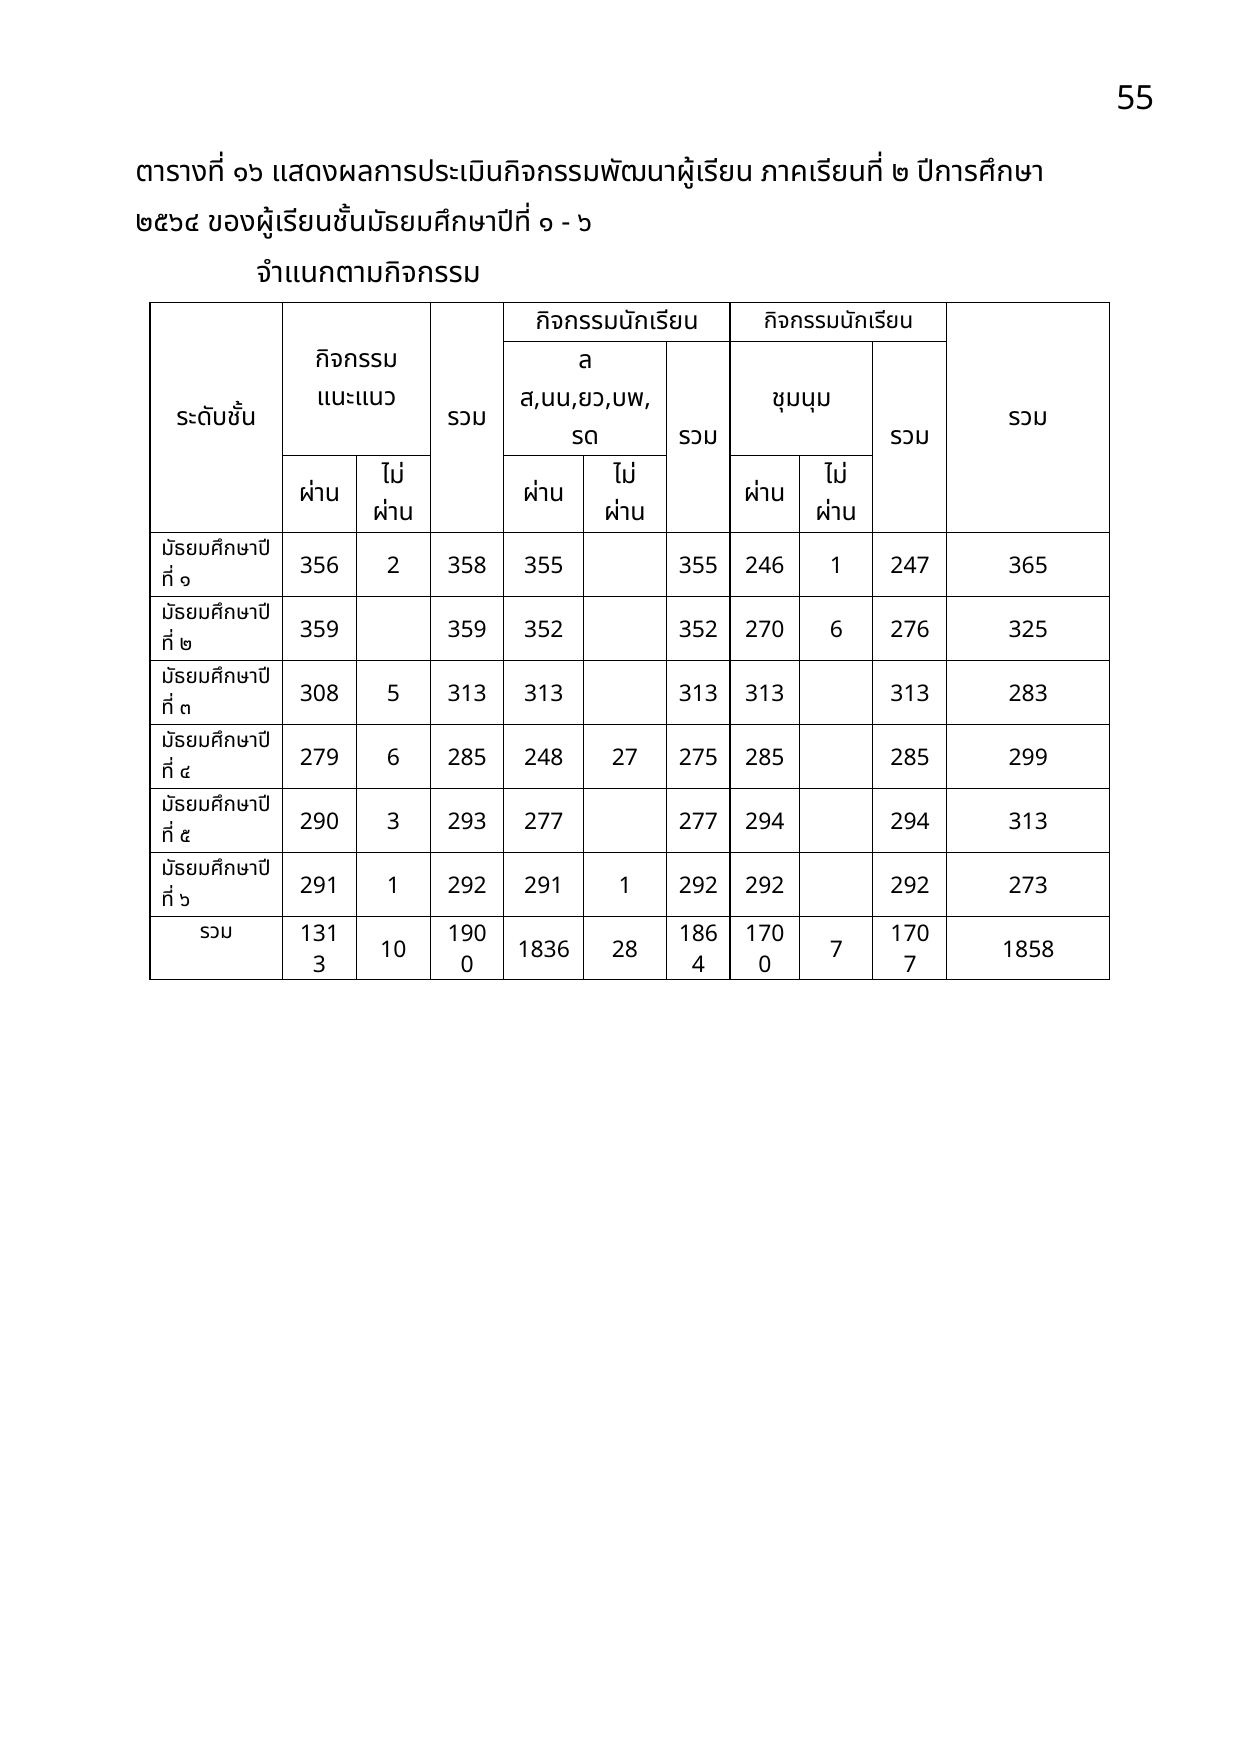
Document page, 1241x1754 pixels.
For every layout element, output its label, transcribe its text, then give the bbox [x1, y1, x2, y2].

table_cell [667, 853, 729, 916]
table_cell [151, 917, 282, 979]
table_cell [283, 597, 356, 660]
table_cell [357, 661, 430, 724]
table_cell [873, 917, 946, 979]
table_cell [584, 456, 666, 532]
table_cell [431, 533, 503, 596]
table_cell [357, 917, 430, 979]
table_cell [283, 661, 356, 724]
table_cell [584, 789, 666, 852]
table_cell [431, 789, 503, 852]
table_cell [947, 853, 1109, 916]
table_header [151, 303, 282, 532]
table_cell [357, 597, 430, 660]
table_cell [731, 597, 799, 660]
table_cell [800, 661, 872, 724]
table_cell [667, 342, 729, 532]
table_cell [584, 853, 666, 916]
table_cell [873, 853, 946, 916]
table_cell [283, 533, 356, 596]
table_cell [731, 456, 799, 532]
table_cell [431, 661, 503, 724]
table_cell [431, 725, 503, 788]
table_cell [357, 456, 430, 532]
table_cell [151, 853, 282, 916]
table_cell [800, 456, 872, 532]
text จำแนกตามกิจกรรม [150, 251, 1090, 295]
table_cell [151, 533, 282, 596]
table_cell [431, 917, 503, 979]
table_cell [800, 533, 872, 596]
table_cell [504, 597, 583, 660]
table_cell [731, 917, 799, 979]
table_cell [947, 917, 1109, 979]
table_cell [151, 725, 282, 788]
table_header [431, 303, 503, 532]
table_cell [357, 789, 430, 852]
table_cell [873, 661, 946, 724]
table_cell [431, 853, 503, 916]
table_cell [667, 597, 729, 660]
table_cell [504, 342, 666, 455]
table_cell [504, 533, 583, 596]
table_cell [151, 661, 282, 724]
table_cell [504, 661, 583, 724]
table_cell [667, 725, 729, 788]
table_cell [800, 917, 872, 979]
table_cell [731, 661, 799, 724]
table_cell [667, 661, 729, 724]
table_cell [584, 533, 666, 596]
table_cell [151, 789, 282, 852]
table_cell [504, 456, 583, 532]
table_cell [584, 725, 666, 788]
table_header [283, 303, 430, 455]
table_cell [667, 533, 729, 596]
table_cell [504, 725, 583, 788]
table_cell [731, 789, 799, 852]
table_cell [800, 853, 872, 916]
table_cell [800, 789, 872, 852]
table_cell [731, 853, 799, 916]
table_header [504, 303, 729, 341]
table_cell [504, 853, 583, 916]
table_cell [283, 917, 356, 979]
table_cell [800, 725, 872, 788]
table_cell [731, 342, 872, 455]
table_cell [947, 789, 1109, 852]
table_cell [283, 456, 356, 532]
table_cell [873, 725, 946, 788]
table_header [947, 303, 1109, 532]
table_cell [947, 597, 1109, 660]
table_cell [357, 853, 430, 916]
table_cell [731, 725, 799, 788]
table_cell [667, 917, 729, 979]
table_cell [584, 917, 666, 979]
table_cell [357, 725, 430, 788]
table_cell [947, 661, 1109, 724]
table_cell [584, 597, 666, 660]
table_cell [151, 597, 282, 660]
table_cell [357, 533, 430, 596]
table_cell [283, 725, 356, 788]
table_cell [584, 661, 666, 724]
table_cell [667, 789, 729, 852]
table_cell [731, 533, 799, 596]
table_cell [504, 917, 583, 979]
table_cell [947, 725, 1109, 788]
text ตารางที่ ๑๖ แสดงผลการประเมินกิจกรรมพัฒนาผู้เรียน ภาคเรียนที่ ๒ ปีการศึกษา ๒๕๖๔ ของผู้เรียนชั้นมัธยมศึกษาปีที่ ๑ - ๖ [135, 150, 1090, 245]
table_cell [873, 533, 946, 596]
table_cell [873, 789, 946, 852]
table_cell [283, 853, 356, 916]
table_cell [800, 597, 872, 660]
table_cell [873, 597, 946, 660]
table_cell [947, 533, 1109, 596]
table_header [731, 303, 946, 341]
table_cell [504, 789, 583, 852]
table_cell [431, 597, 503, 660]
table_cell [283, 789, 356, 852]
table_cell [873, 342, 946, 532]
